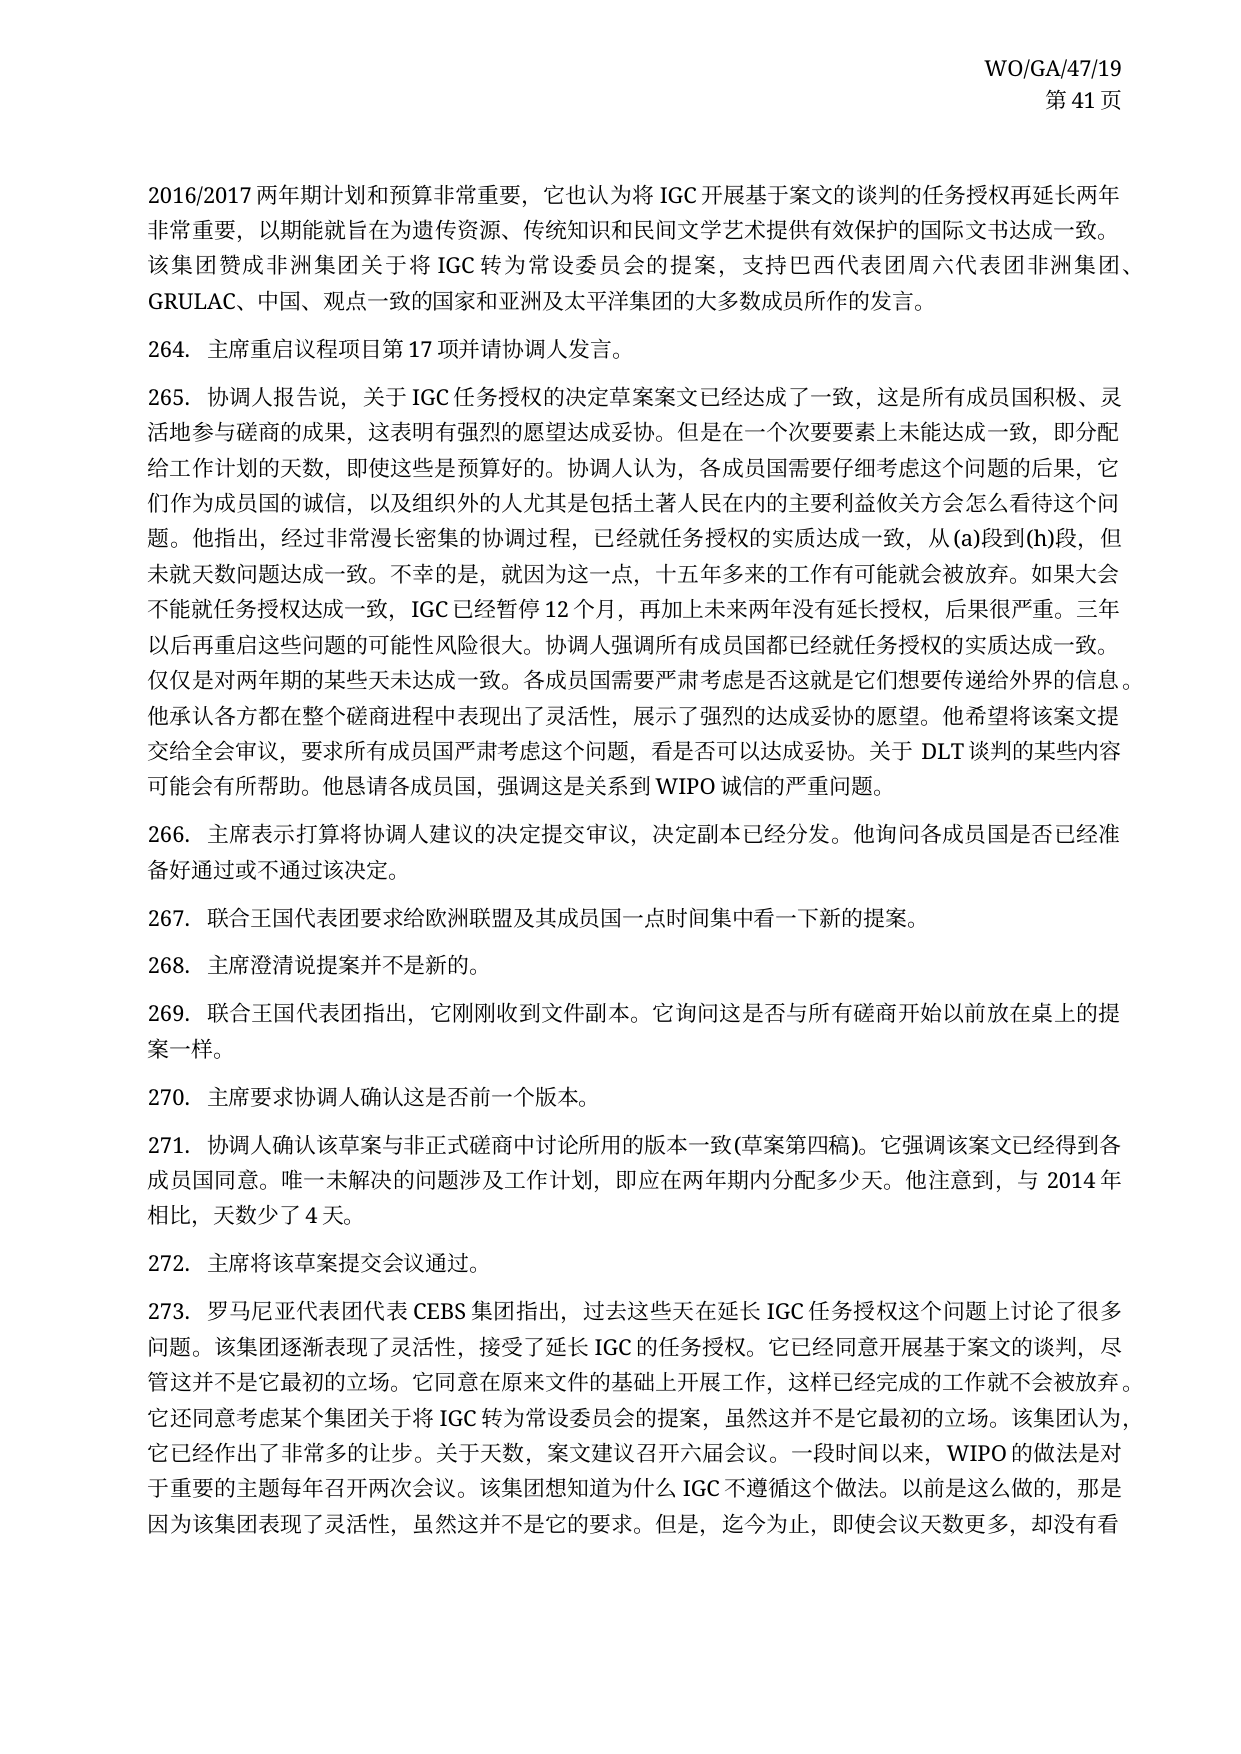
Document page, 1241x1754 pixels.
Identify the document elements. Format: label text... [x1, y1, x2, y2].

list 协调人报告说，关于IGC任务授权的决定草案案文已经达成了一致，这是所有成员国积极、灵活地参与磋商的成果，这表明有强烈的愿望达成妥协。但是在一个次要要素上未能达成一致，即分配给工作计划的天数，即使这些是预算好的。协调人认为，各成员国需要仔细考虑这个问题的后果，它们作为成员国的诚信，以及组织外的人尤其是包括土著人民在内的主要利益攸关方会怎么看待这个问题。他指出，经过非常漫长密集的协调过程，已经就任务授权的实质达成一致，从(a)段到(h)段，但未就天数问题达成一致。不幸的是，就因为这一点，十五年多来的工作有可能就会被放弃。如果大会不能就任务授权达成一致，IGC已经暂停12个月，再加上未来两年没有延长授权，后果很严重。三年以后再重启这些问题的可能性风险很大。协调人强调所有成员国都已经就任务授权的实质达成一致。仅仅是对两年期的某些天未达成一致。各成员国需要严肃考虑是否这就是它们想要传递给外界的信息。他承认各方都在整个磋商进程中表现出了灵活性，展示了强烈的达成妥协的愿望。他希望将该案文提交给全会审议，要求所有成员国严肃考虑这个问题，看是否可以达成妥协。关于DLT谈判的某些内容可能会有所帮助。他恳请各成员国，强调这是关系到WIPO诚信的严重问题。 [148, 376, 1122, 801]
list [148, 174, 1122, 316]
list 主席重启议程项目第17项并请协调人发言。 [148, 328, 1122, 364]
list 主席澄清说提案并不是新的。 [148, 945, 1122, 980]
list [148, 1291, 1122, 1539]
list 主席将该草案提交会议通过。 [148, 1243, 1122, 1278]
list 协调人确认该草案与非正式磋商中讨论所用的版本一致(草案第四稿)。它强调该案文已经得到各成员国同意。唯一未解决的问题涉及工作计划，即应在两年期内分配多少天。他注意到，与2014年相比，天数少了4天。 [148, 1124, 1122, 1230]
list 联合王国代表团要求给欧洲联盟及其成员国一点时间集中看一下新的提案。 [148, 897, 1122, 932]
list 主席要求协调人确认这是否前一个版本。 [148, 1076, 1122, 1112]
list 主席表示打算将协调人建议的决定提交审议，决定副本已经分发。他询问各成员国是否已经准备好通过或不通过该决定。 [148, 814, 1122, 884]
list 联合王国代表团指出，它刚刚收到文件副本。它询问这是否与所有磋商开始以前放在桌上的提案一样。 [148, 993, 1122, 1064]
